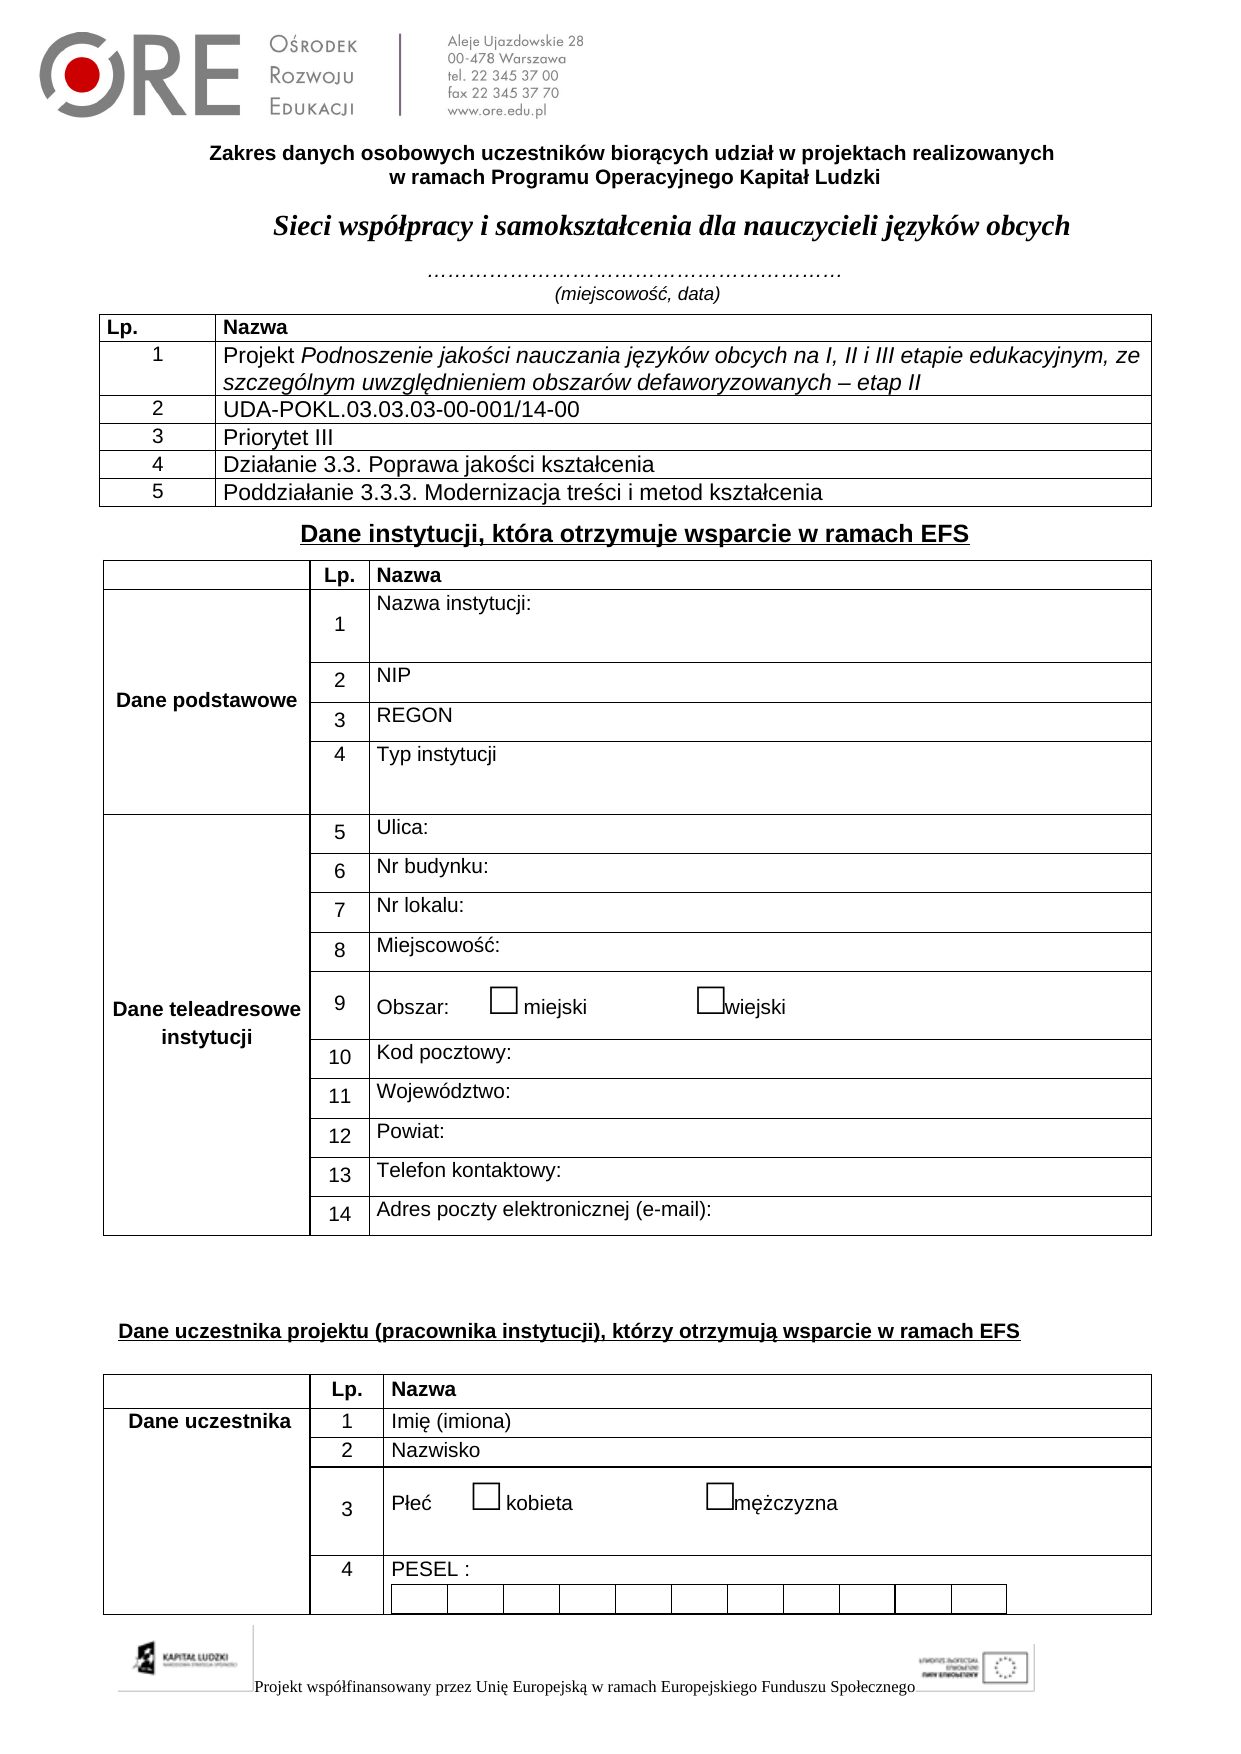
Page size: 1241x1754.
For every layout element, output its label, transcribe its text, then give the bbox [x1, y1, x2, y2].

table_cell 6 [311, 854, 369, 892]
table_header [104, 1375, 309, 1408]
table_cell Priorytet III [216, 424, 1151, 450]
table_cell 11 [311, 1079, 369, 1117]
table_header Nazwa [384, 1375, 1151, 1408]
table_cell 10 [311, 1040, 369, 1078]
table_cell Ulica: [370, 815, 1151, 853]
table_cell REGON [370, 703, 1151, 741]
table_header [104, 561, 309, 589]
picture [118, 1625, 254, 1693]
table_cell Poddziałanie 3.3.3. Modernizacja treści i metod kształcenia [216, 479, 1151, 506]
table_cell 7 [311, 893, 369, 932]
table_header Nazwa [370, 561, 1151, 589]
table_cell PESEL : [384, 1556, 1151, 1613]
table_cell 5 [311, 815, 369, 853]
table_cell Projekt Podnoszenie jakości nauczania języków obcych na I, II i III etapie edukacyjnym, ze szczególnym uwzględnieniem obszarów defaworyzowanych – etap II [216, 342, 1151, 395]
table_header Lp. [311, 1375, 383, 1408]
table_cell Dane uczestnika [104, 1409, 309, 1613]
table_cell 3 [100, 424, 215, 450]
table_cell 2 [311, 663, 369, 702]
table_cell Płeć □ kobieta □mężczyzna [384, 1468, 1151, 1555]
table_cell Działanie 3.3. Poprawa jakości kształcenia [216, 451, 1151, 478]
table_header Nazwa [216, 315, 1151, 341]
table_cell Typ instytucji [370, 742, 1151, 814]
table_cell Powiat: [370, 1119, 1151, 1157]
table_header Lp. [311, 561, 369, 589]
text Dane uczestnika projektu (pracownika instytucji), którzy otrzymują wsparcie w ramach EFS [118, 1319, 1152, 1343]
table_cell Obszar: □ miejski □wiejski [370, 972, 1151, 1039]
text Zakres danych osobowych uczestników biorących udział w projektach realizowanych w ramach Programu Operacyjnego Kapitał Ludzki [118, 141, 1152, 189]
table_cell Nazwisko [384, 1438, 1151, 1466]
table_cell Telefon kontaktowy: [370, 1158, 1151, 1196]
table_cell Dane podstawowe [104, 590, 309, 814]
table_cell 3 [311, 1468, 383, 1555]
table_cell 4 [311, 1556, 383, 1613]
table_cell Nazwa instytucji: [370, 590, 1151, 662]
table_cell 8 [311, 933, 369, 971]
text Sieci współpracy i samokształcenia dla nauczycieli języków obcych [118, 208, 1152, 242]
table_cell Nr lokalu: [370, 893, 1151, 932]
table_cell UDA-POKL.03.03.03-00-001/14-00 [216, 396, 1151, 423]
table_cell 9 [311, 972, 369, 1039]
text Dane instytucji, która otrzymuje wsparcie w ramach EFS [118, 519, 1152, 548]
table_cell 4 [311, 742, 369, 814]
table_cell Miejscowość: [370, 933, 1151, 971]
table_cell NIP [370, 663, 1151, 702]
text (miejscowość, data) [118, 282, 1152, 304]
table_cell Imię (imiona) [384, 1409, 1151, 1437]
table_cell Dane teleadresowe instytucji [104, 815, 309, 1235]
table_cell 1 [311, 1409, 383, 1437]
table_cell 5 [100, 479, 215, 506]
picture [915, 1644, 1036, 1693]
table_cell Adres poczty elektronicznej (e-mail): [370, 1197, 1151, 1235]
table_cell Nr budynku: [370, 854, 1151, 892]
table_cell 12 [311, 1119, 369, 1157]
table_cell 1 [311, 590, 369, 662]
table_cell 3 [311, 703, 369, 741]
table_cell Województwo: [370, 1079, 1151, 1117]
table_cell 2 [100, 396, 215, 423]
table_cell 4 [100, 451, 215, 478]
table_cell 13 [311, 1158, 369, 1196]
picture [39, 32, 583, 119]
table_header Lp. [100, 315, 215, 341]
table_cell Kod pocztowy: [370, 1040, 1151, 1078]
text …………………………………………………… [118, 258, 1152, 282]
table_cell 2 [311, 1438, 383, 1466]
table_cell 14 [311, 1197, 369, 1235]
table_cell 1 [100, 342, 215, 395]
